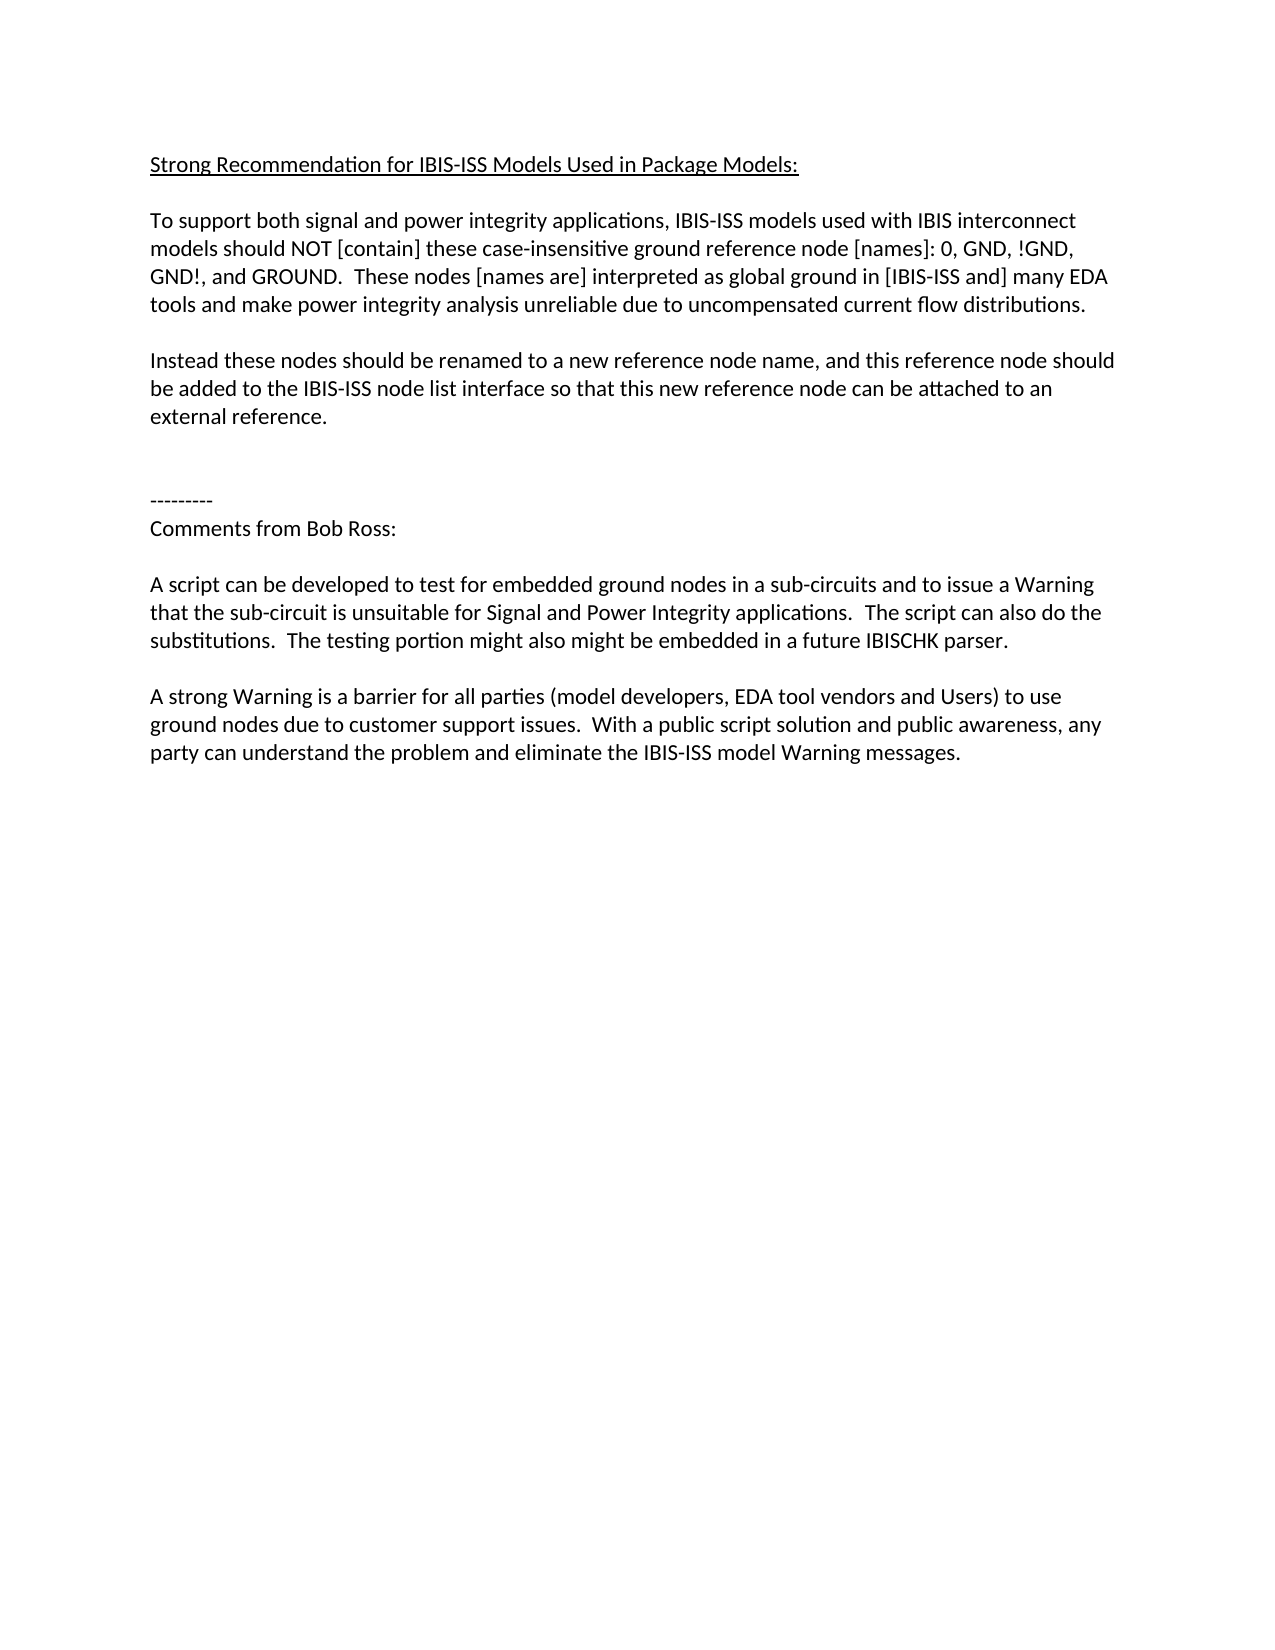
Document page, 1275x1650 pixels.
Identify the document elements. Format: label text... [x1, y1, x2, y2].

text Strong Recommendation for IBIS-ISS Models Used in Package Models: [150, 150, 1125, 178]
text --------- [150, 486, 1125, 514]
text Instead these nodes should be renamed to a new reference node name, and this reference node should be added to the IBIS-ISS node list interface so that this new reference node can be attached to an external reference. [150, 346, 1125, 430]
text Comments from Bob Ross: [150, 514, 1125, 542]
text A script can be developed to test for embedded ground nodes in a sub-circuits and to issue a Warning that the sub-circuit is unsuitable for Signal and Power Integrity applications. The script can also do the substitutions. The testing portion might also might be embedded in a future IBISCHK parser. [150, 570, 1125, 654]
text A strong Warning is a barrier for all parties (model developers, EDA tool vendors and Users) to use ground nodes due to customer support issues. With a public script solution and public awareness, any party can understand the problem and eliminate the IBIS-ISS model Warning messages. [150, 682, 1125, 766]
text To support both signal and power integrity applications, IBIS-ISS models used with IBIS interconnect models should NOT [contain] these case-insensitive ground reference node [names]: 0, GND, !GND, GND!, and GROUND. These nodes [names are] interpreted as global ground in [IBIS-ISS and] many EDA tools and make power integrity analysis unreliable due to uncompensated current flow distributions. [150, 206, 1125, 318]
